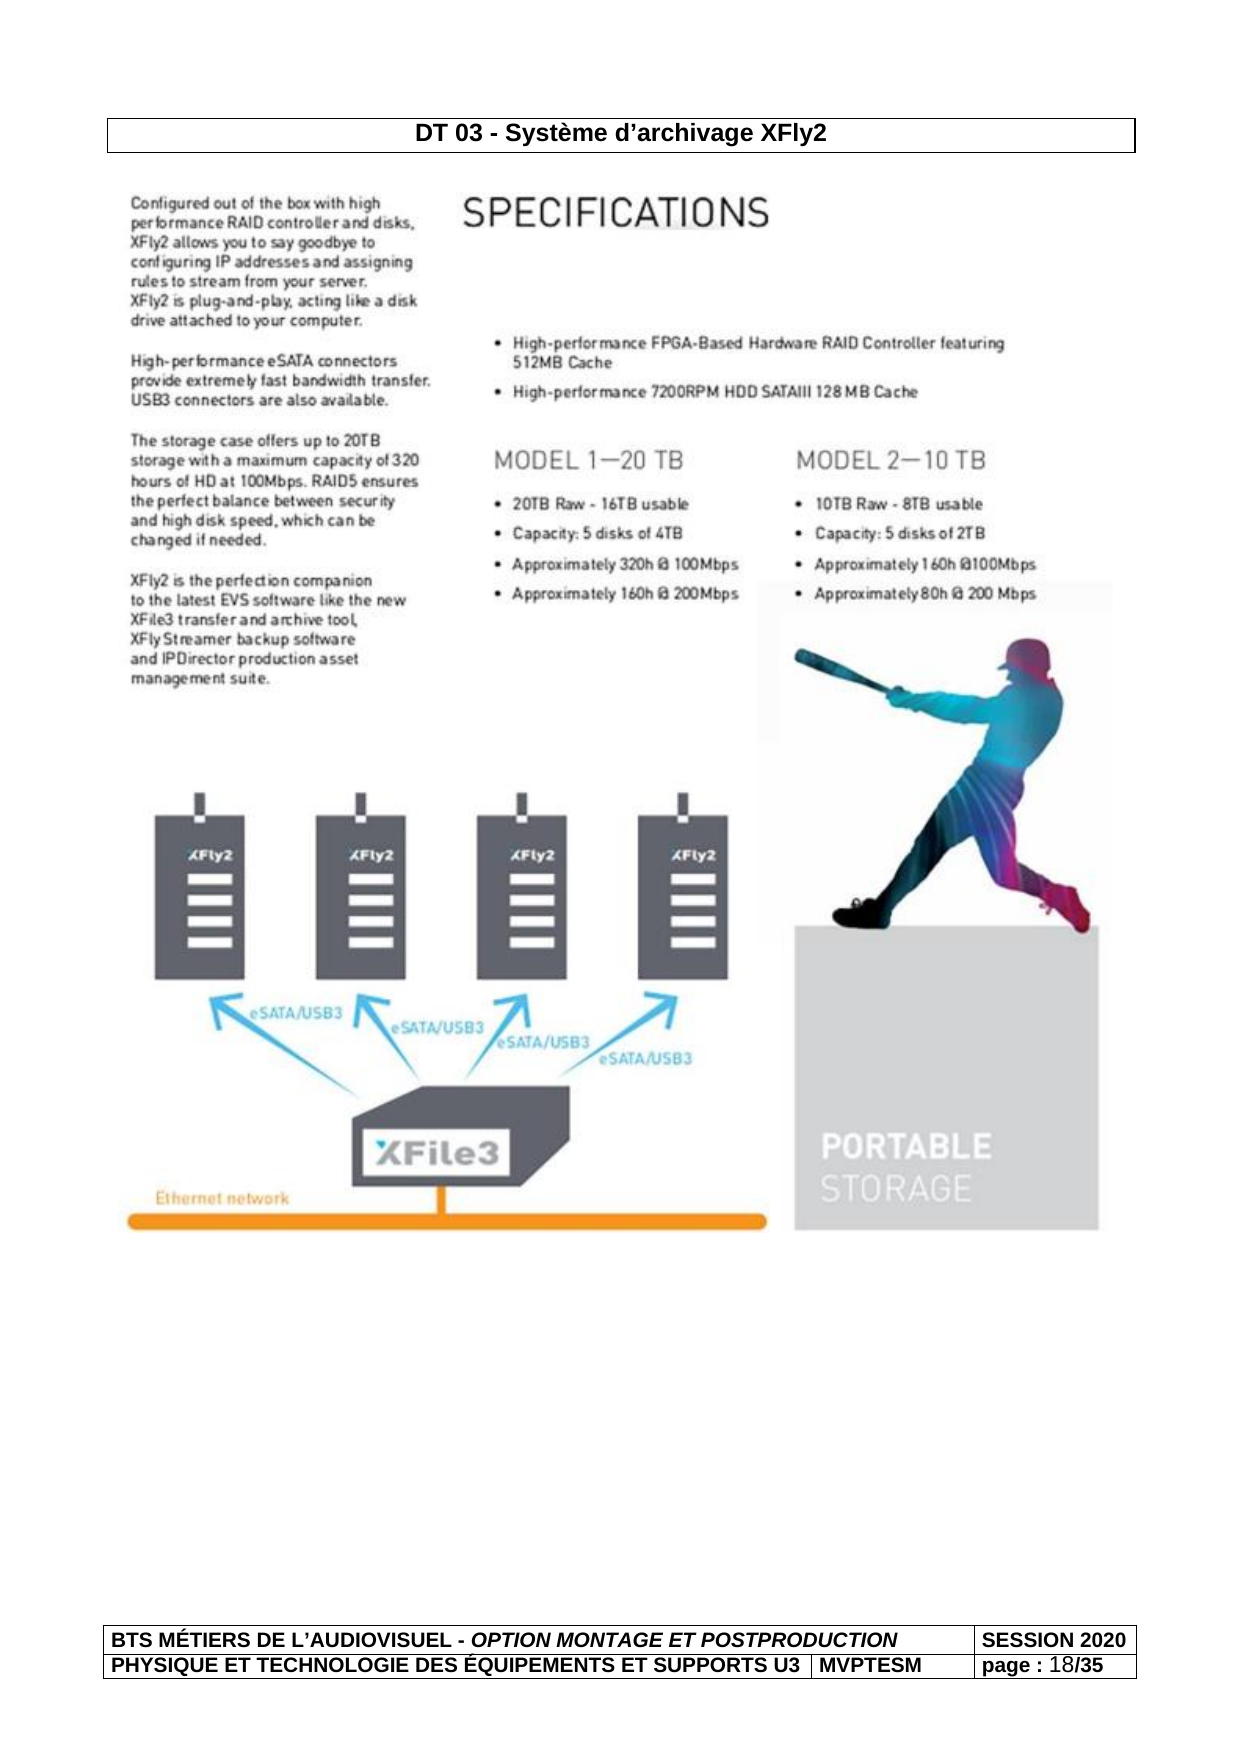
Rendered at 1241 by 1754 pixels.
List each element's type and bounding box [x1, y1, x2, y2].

picture [118, 192, 1113, 1233]
